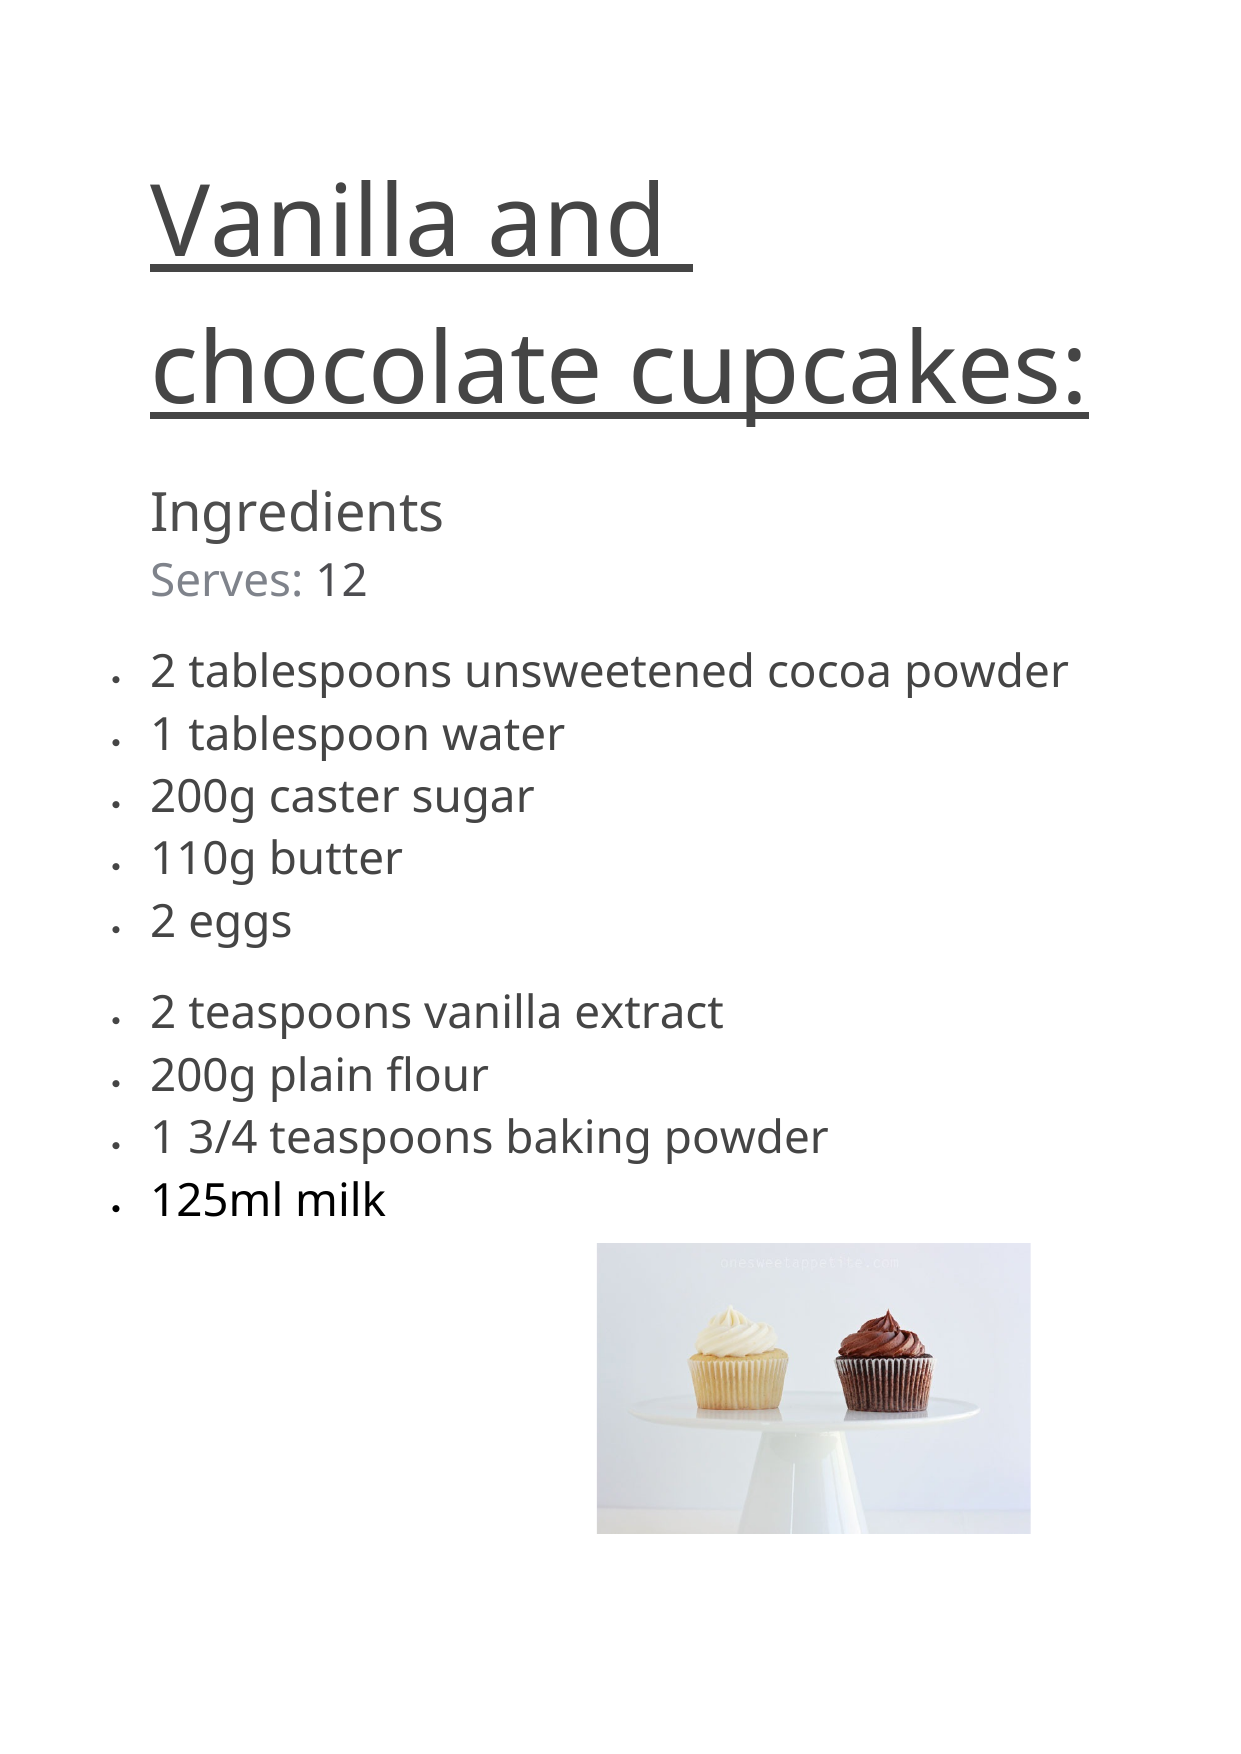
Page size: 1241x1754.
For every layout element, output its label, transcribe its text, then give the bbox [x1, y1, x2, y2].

list 110g butter [112, 826, 1090, 888]
list 125ml milk [112, 1167, 1090, 1229]
picture [596, 1243, 1031, 1534]
text Ingredients Serves: 12 [150, 473, 1090, 609]
list 200g plain flour [112, 1042, 1090, 1104]
text Vanilla and chocolate cupcakes: [150, 150, 1090, 433]
list 2 eggs [112, 888, 1090, 951]
list 2 teaspoons vanilla extract [112, 980, 1090, 1042]
list 2 tablespoons unsweetened cocoa powder [112, 639, 1090, 701]
list 1 3/4 teaspoons baking powder [112, 1104, 1090, 1167]
list 1 tablespoon water [112, 701, 1090, 763]
list 200g caster sugar [112, 763, 1090, 826]
